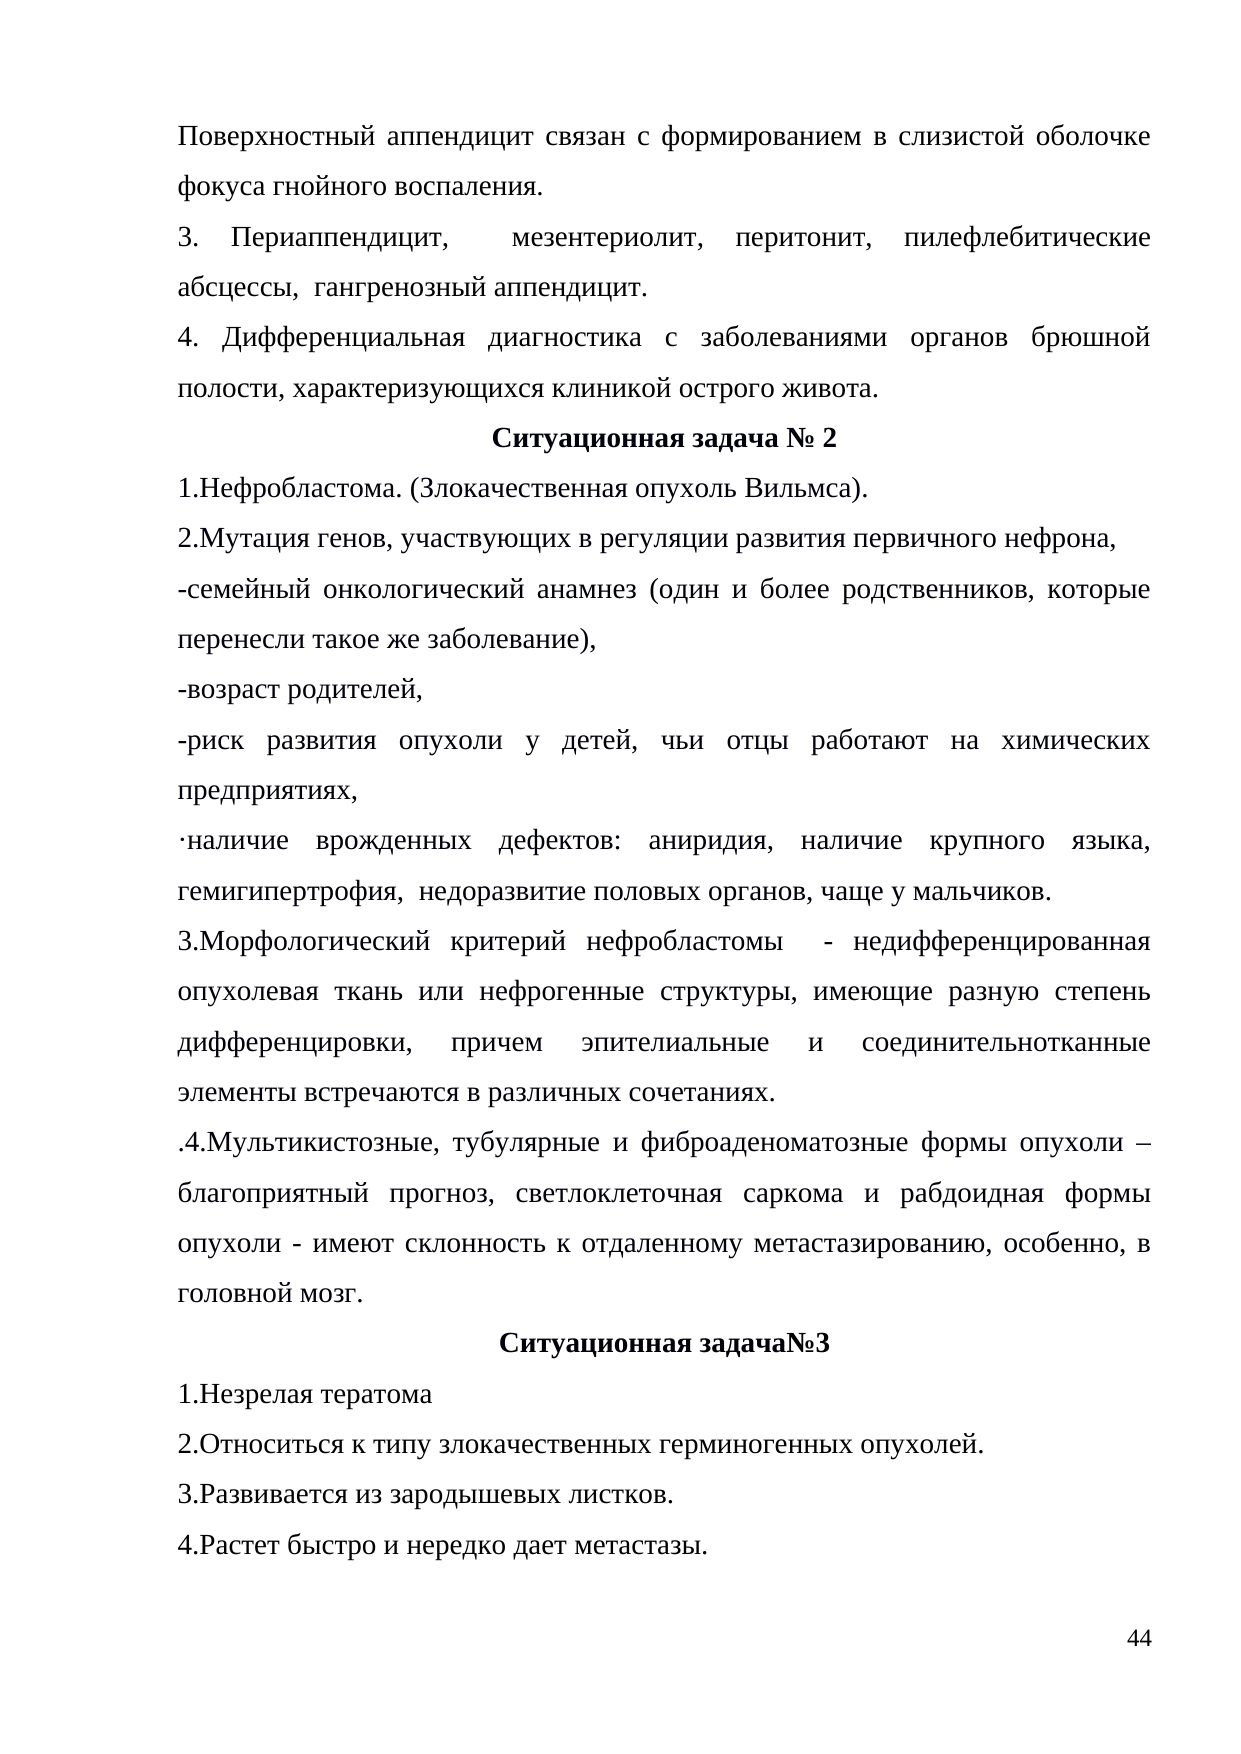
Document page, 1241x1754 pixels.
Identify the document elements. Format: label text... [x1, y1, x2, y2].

text Ситуационная задача№3 [177, 1326, 1152, 1359]
text Поверхностный аппендицит связан с формированием в слизистой оболочке фокуса гнойного воспаления. [177, 118, 1152, 202]
text -возраст родителей, [177, 672, 1152, 705]
text 4. Дифференциальная диагностика с заболеваниями органов брюшной полости, характеризующихся клиникой острого живота. [177, 319, 1152, 403]
text 1.Незрелая тератома [177, 1376, 1152, 1409]
text 3.Развивается из зародышевых листков. [177, 1477, 1152, 1510]
text 1.Нефробластома. (Злокачественная опухоль Вильмса). [177, 470, 1152, 504]
text 2.Мутация генов, участвующих в регуляции развития первичного нефрона, [177, 521, 1152, 554]
text -риск развития опухоли у детей, чьи отцы работают на химических предприятиях, [177, 722, 1152, 806]
text 2.Относиться к типу злокачественных герминогенных опухолей. [177, 1426, 1152, 1460]
text ·наличие врожденных дефектов: аниридия, наличие крупного языка, гемигипертрофия, недоразвитие половых органов, чаще у мальчиков. [177, 822, 1152, 906]
text 3.Морфологический критерий нефробластомы - недифференцированная опухолевая ткань или нефрогенные структуры, имеющие разную степень дифференцировки, причем эпителиальные и соединительнотканные элементы встречаются в различных сочетаниях. [177, 923, 1152, 1108]
text 3. Периаппендицит, мезентериолит, перитонит, пилефлебитические абсцессы, гангренозный аппендицит. [177, 219, 1152, 303]
text Ситуационная задача № 2 [177, 420, 1152, 453]
text -семейный онкологический анамнез (один и более родственников, которые перенесли такое же заболевание), [177, 571, 1152, 655]
text 4.Растет быстро и нередко дает метастазы. [177, 1527, 1152, 1560]
text .4.Мультикистозные, тубулярные и фиброаденоматозные формы опухоли –благоприятный прогноз, светлоклеточная саркома и рабдоидная формы опухоли - имеют склонность к отдаленному метастазированию, особенно, в головной мозг. [177, 1124, 1152, 1309]
